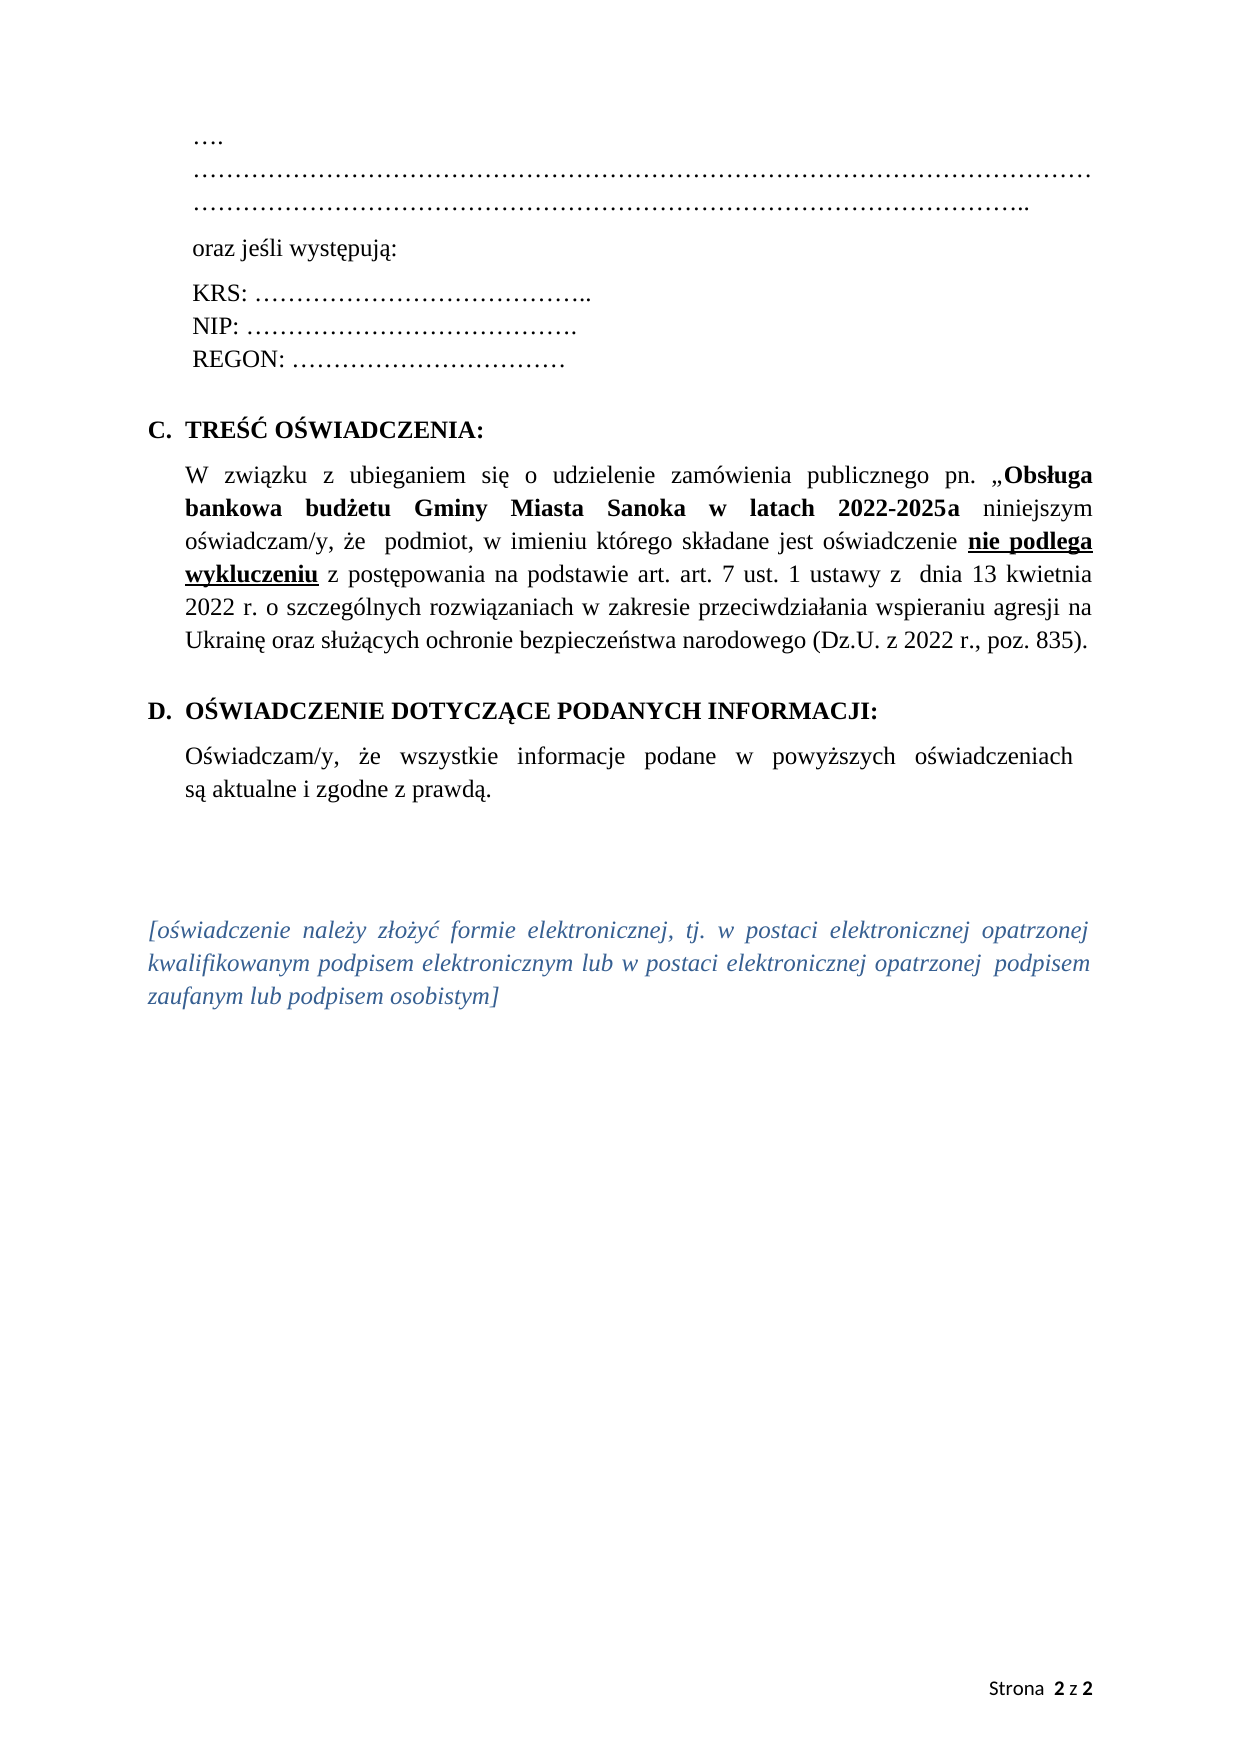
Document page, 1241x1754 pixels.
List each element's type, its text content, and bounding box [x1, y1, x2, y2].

text W związku z ubieganiem się o udzielenie zamówienia publicznego pn. „Obsługa bankowa budżetu Gminy Miasta Sanoka w latach 2022-2025a niniejszym oświadczam/y, że podmiot, w imieniu którego składane jest oświadczenie nie podlega wykluczeniu z postępowania na podstawie art. art. 7 ust. 1 ustawy z dnia 13 kwietnia 2022 r. o szczególnych rozwiązaniach w zakresie przeciwdziałania wspieraniu agresji na Ukrainę oraz służących ochronie bezpieczeństwa narodowego (Dz.U. z 2022 r., poz. 835). [185, 460, 1092, 654]
text REGON: …………………………… [192, 344, 1092, 373]
text NIP: …………………………………. [192, 311, 1092, 340]
text ….……………………………………………………………………………………………………………………………………………………………………………………….. [192, 121, 1092, 216]
text Oświadczam/y, że wszystkie informacje podane w powyższych oświadczeniach są aktualne i zgodne z prawdą. [185, 741, 1092, 803]
text oraz jeśli występują: [192, 233, 1092, 261]
text KRS: ………………………………….. [192, 278, 1092, 307]
text [oświadczenie należy złożyć formie elektronicznej, tj. w postaci elektronicznej opatrzonej kwalifikowanym podpisem elektronicznym lub w postaci elektronicznej opatrzonej podpisem zaufanym lub podpisem osobistym] [148, 915, 1092, 1010]
list OŚWIADCZENIE DOTYCZĄCE PODANYCH INFORMACJI: [148, 696, 1092, 724]
list TREŚĆ OŚWIADCZENIA: [148, 415, 1092, 443]
